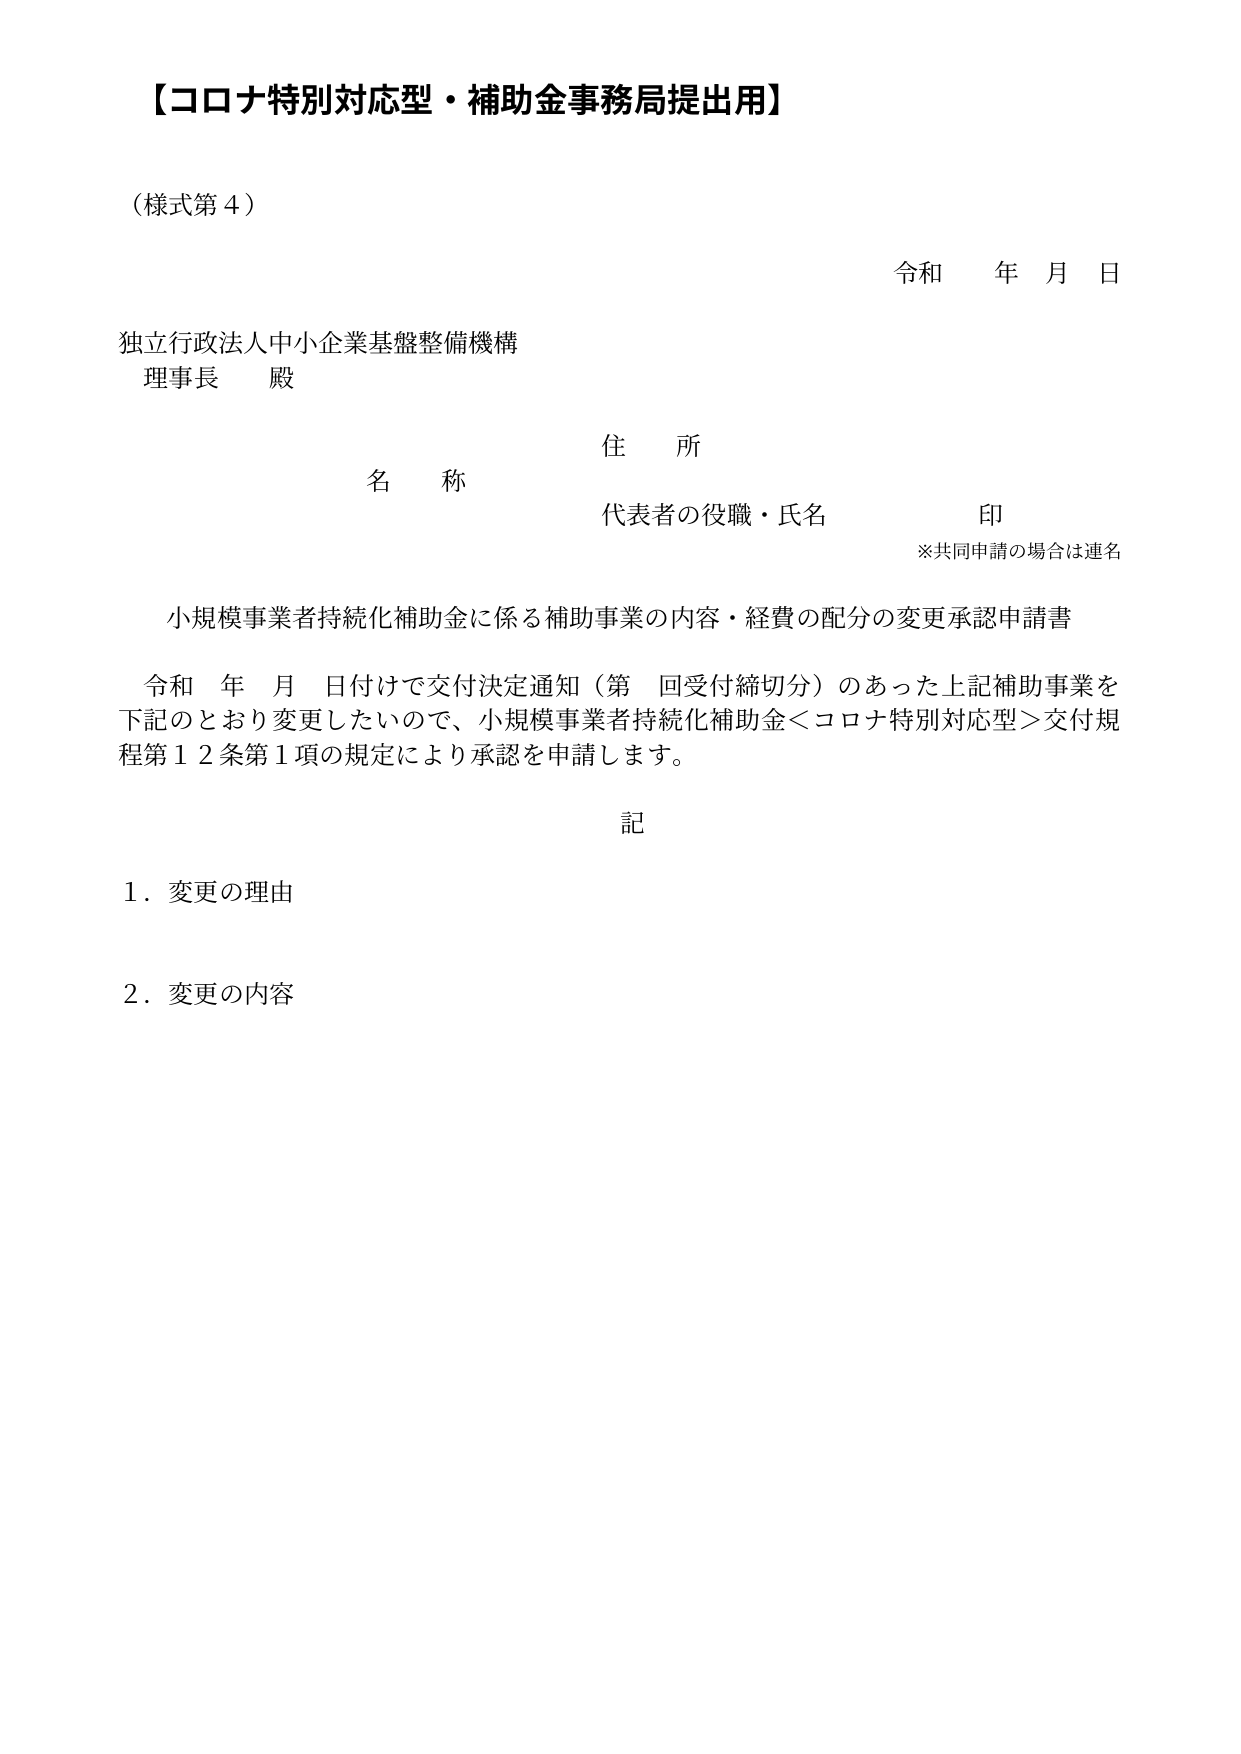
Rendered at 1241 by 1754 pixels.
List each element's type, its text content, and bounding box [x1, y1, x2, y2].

text 住 所 [118, 428, 1122, 462]
text 令和 年 月 日付けで交付決定通知（第 回受付締切分）のあった上記補助事業を下記のとおり変更したいので、小規模事業者持続化補助金＜コロナ特別対応型＞交付規程第１２条第１項の規定により承認を申請します。 [118, 668, 1122, 771]
text 理事長 殿 [118, 360, 1122, 394]
text 独立行政法人中小企業基盤整備機構 [118, 324, 1122, 360]
text 令和 年 月 日 [118, 255, 1122, 289]
text １．変更の理由 [118, 874, 1122, 908]
text ※共同申請の場合は連名 [118, 531, 1122, 565]
text 代表者の役職・氏名 印 [118, 497, 1122, 531]
text （様式第４） [118, 187, 1122, 221]
text 名 称 [118, 462, 1122, 497]
text 記 [118, 805, 1122, 839]
text 小規模事業者持続化補助金に係る補助事業の内容・経費の配分の変更承認申請書 [118, 599, 1122, 634]
text ２．変更の内容 [118, 977, 1122, 1011]
